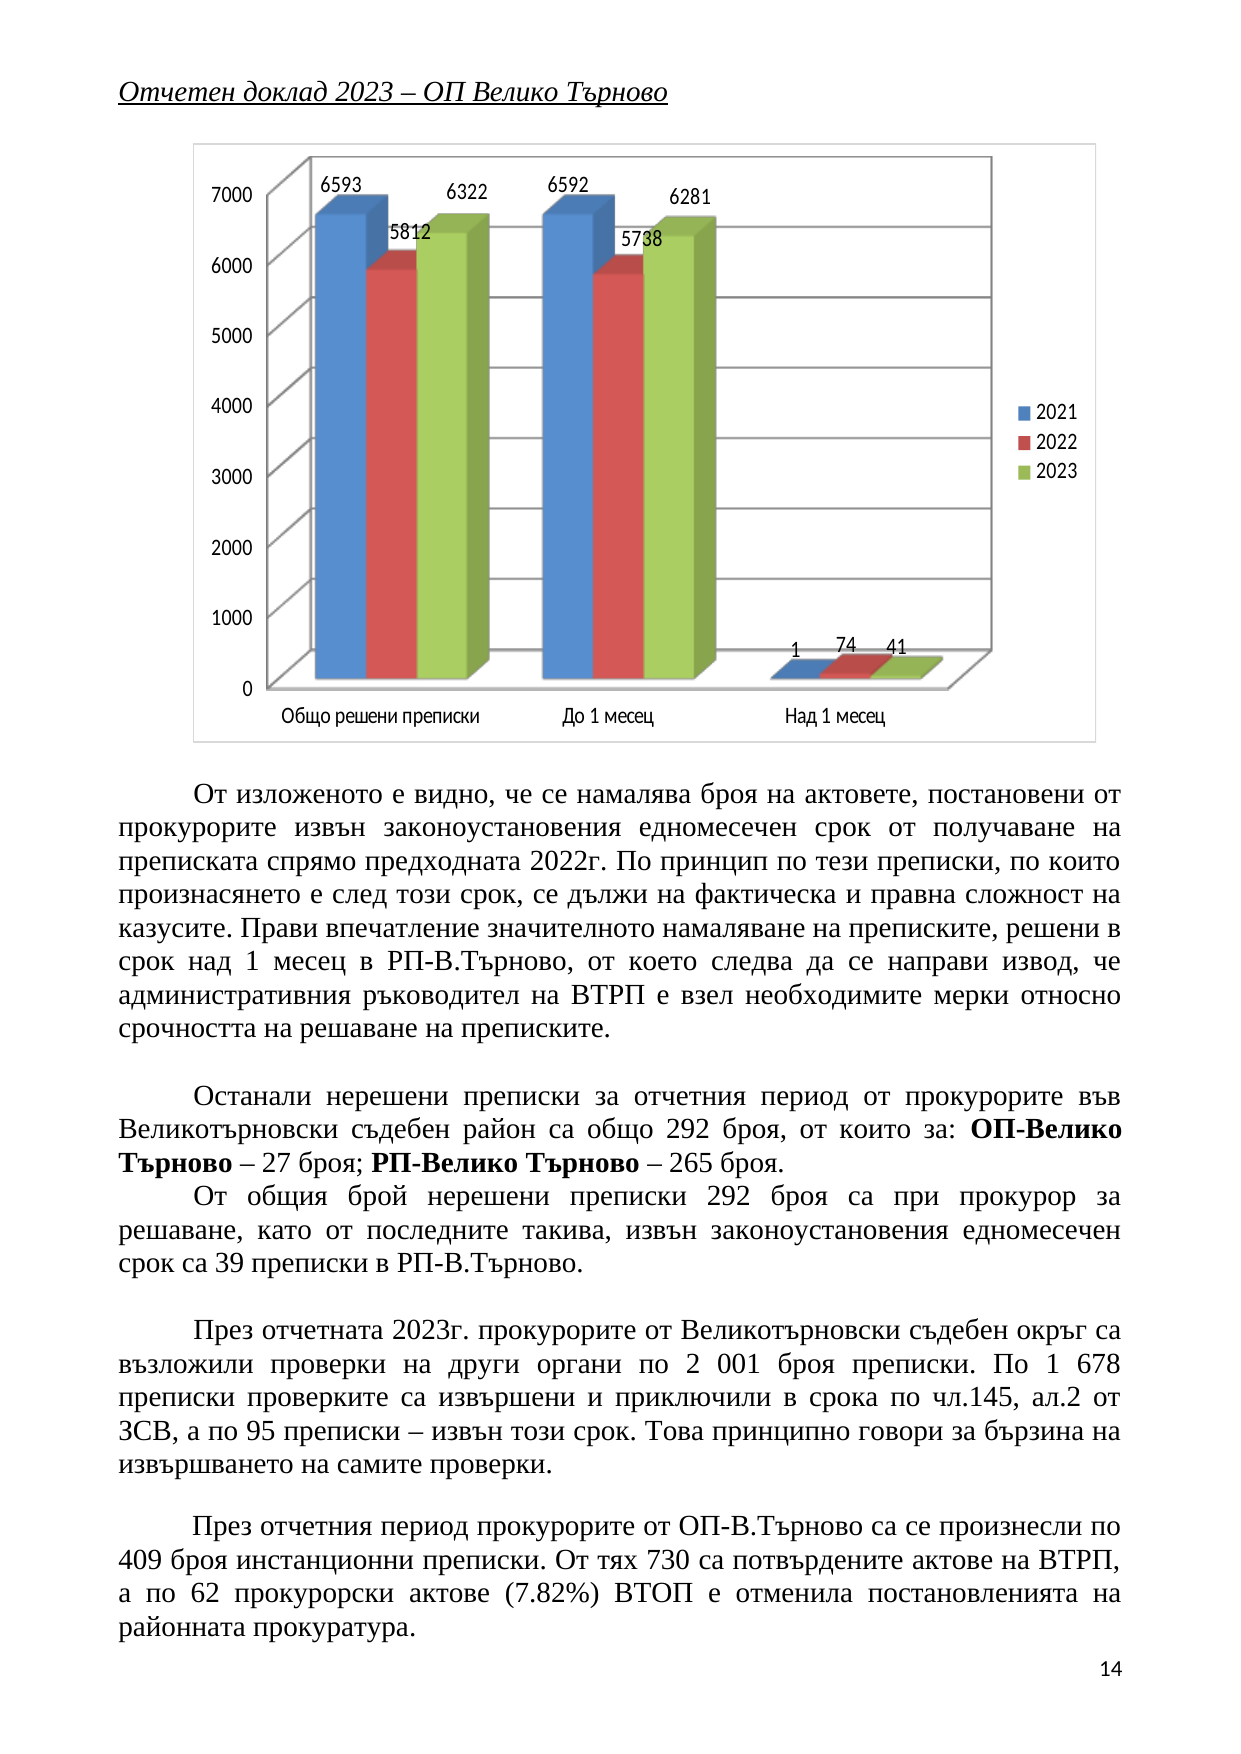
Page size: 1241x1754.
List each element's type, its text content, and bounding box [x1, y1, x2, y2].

text Останали нерешени преписки за отчетния период от прокурорите във Великотърновски съдебен район са общо 292 броя, от които за: ОП-Велико Търново – 27 броя; РП-Велико Търново – 265 броя. [118, 1078, 1122, 1178]
text През отчетната 2023г. прокурорите от Великотърновски съдебен окръг са възложили проверки на други органи по 2 001 броя преписки. По 1 678 преписки проверките са извършени и приключили в срока по чл.145, ал.2 от ЗСВ, а по 95 преписки – извън този срок. Това принципно говори за бързина на извършването на самите проверки. [118, 1312, 1122, 1480]
text От изложеното е видно, че се намалява броя на актовете, постановени от прокурорите извън законоустановения едномесечен срок от получаване на преписката спрямо предходната 2022г. По принцип по тези преписки, по които произнасянето е след този срок, се дължи на фактическа и правна сложност на казусите. Прави впечатление значителното намаляване на преписките, решени в срок над 1 месец в РП-В.Търново, от което следва да се направи извод, че административния ръководител на ВТРП е взел необходимите мерки относно срочността на решаване на преписките. [118, 776, 1122, 1044]
text От общия брой нерешени преписки 292 броя са при прокурор за решаване, като от последните такива, извън законоустановения едномесечен срок са 39 преписки в РП-В.Търново. [118, 1178, 1122, 1279]
text През отчетния период прокурорите от ОП-В.Търново са се произнесли по 409 броя инстанционни преписки. От тях 730 са потвърдените актове на ВТРП, а по 62 прокурорски актове (7.82%) ВТОП е отменила постановленията на районната прокуратура. [118, 1508, 1122, 1642]
